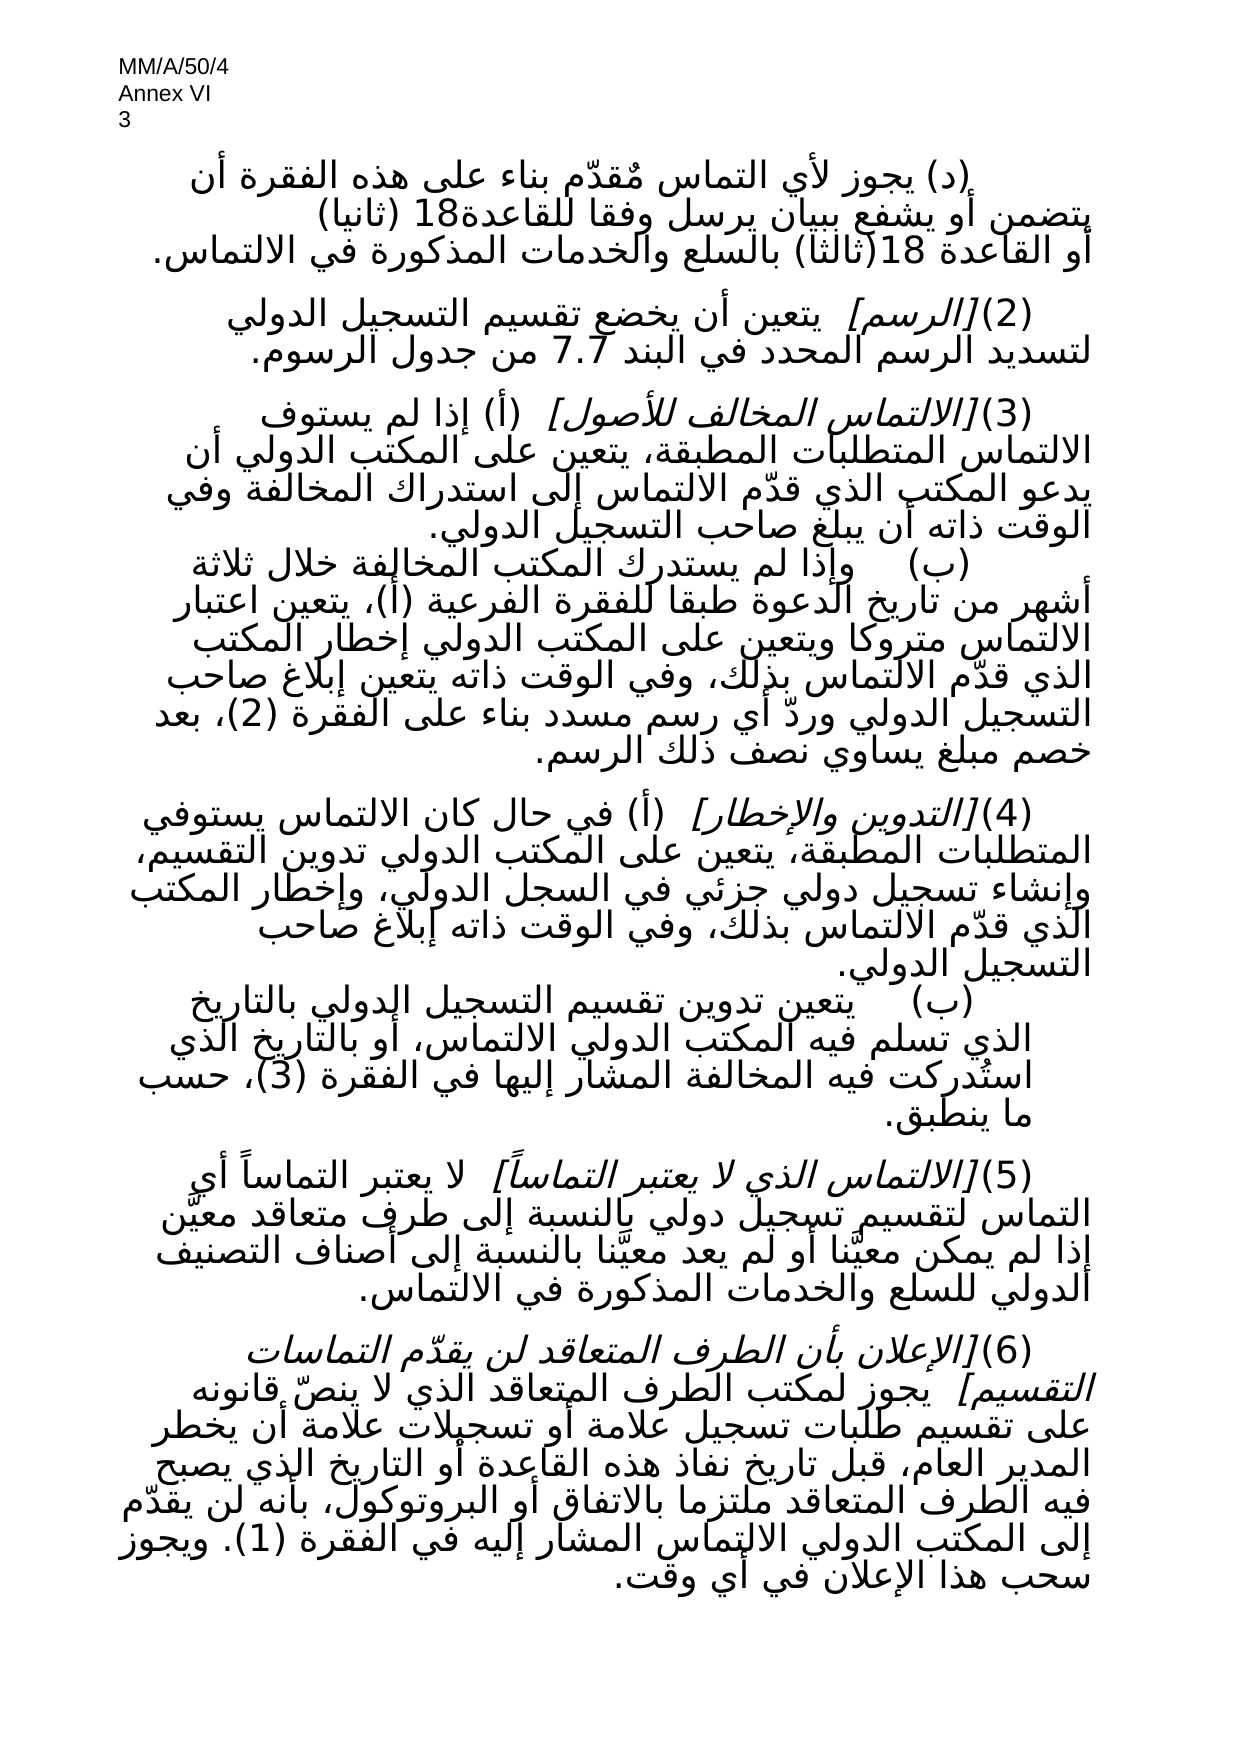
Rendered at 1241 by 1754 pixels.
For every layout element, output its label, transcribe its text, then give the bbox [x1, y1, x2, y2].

text (4) [التدوين والإخطار] (أ) في حال كان الالتماس يستوفي المتطلبات المطبقة، يتعين على المكتب الدولي تدوين التقسيم، وإنشاء تسجيل دولي جزئي في السجل الدولي، وإخطار المكتب الذي قدّم الالتماس بذلك، وفي الوقت ذاته إبلاغ صاحب التسجيل الدولي. [118, 796, 1092, 983]
text (ب) وإذا لم يستدرك المكتب المخالفة خلال ثلاثة أشهر من تاريخ الدعوة طبقا للفقرة الفرعية (أ)، يتعين اعتبار الالتماس متروكا ويتعين على المكتب الدولي إخطار المكتب الذي قدّم الالتماس بذلك، وفي الوقت ذاته يتعين إبلاغ صاحب التسجيل الدولي وردّ أي رسم مسدد بناء على الفقرة (2)، بعد خصم مبلغ يساوي نصف ذلك الرسم. [118, 546, 1093, 771]
text (6) [الإعلان بأن الطرف المتعاقد لن يقدّم التماسات التقسيم] يجوز لمكتب الطرف المتعاقد الذي لا ينصّ قانونه على تقسيم طلبات تسجيل علامة أو تسجيلات علامة أن يخطر المدير العام، قبل تاريخ نفاذ هذه القاعدة أو التاريخ الذي يصبح فيه الطرف المتعاقد ملتزما بالاتفاق أو البروتوكول، بأنه لن يقدّم إلى المكتب الدولي الالتماس المشار إليه في الفقرة (1). ويجوز سحب هذا الإعلان في أي وقت. [118, 1333, 1092, 1596]
text (2) [الرسم] يتعين أن يخضع تقسيم التسجيل الدولي لتسديد الرسم المحدد في البند 7.7 من جدول الرسوم. [118, 296, 1092, 371]
text (ب) يتعين تدوين تقسيم التسجيل الدولي بالتاريخ الذي تسلم فيه المكتب الدولي الالتماس، أو بالتاريخ الذي استُدركت فيه المخالفة المشار إليها في الفقرة (3)، حسب ما ينطبق. [118, 983, 1033, 1133]
text (3) [الالتماس المخالف للأصول] (أ) إذا لم يستوف الالتماس المتطلبات المطبقة، يتعين على المكتب الدولي أن يدعو المكتب الذي قدّم الالتماس إلى استدراك المخالفة وفي الوقت ذاته أن يبلغ صاحب التسجيل الدولي. [118, 396, 1092, 546]
text (د) يجوز لأي التماس مٌقدّم بناء على هذه الفقرة أن يتضمن أو يشفع ببيان يرسل وفقا للقاعدة18 (ثانيا) أو القاعدة 18(ثالثا) بالسلع والخدمات المذكورة في الالتماس. [118, 158, 1093, 271]
text (5) [الالتماس الذي لا يعتبر التماساً] لا يعتبر التماساً أي التماس لتقسيم تسجيل دولي بالنسبة إلى طرف متعاقد معيَّن إذا لم يمكن معيَّنا أو لم يعد معيَّنا بالنسبة إلى أصناف التصنيف الدولي للسلع والخدمات المذكورة في الالتماس. [118, 1158, 1092, 1308]
